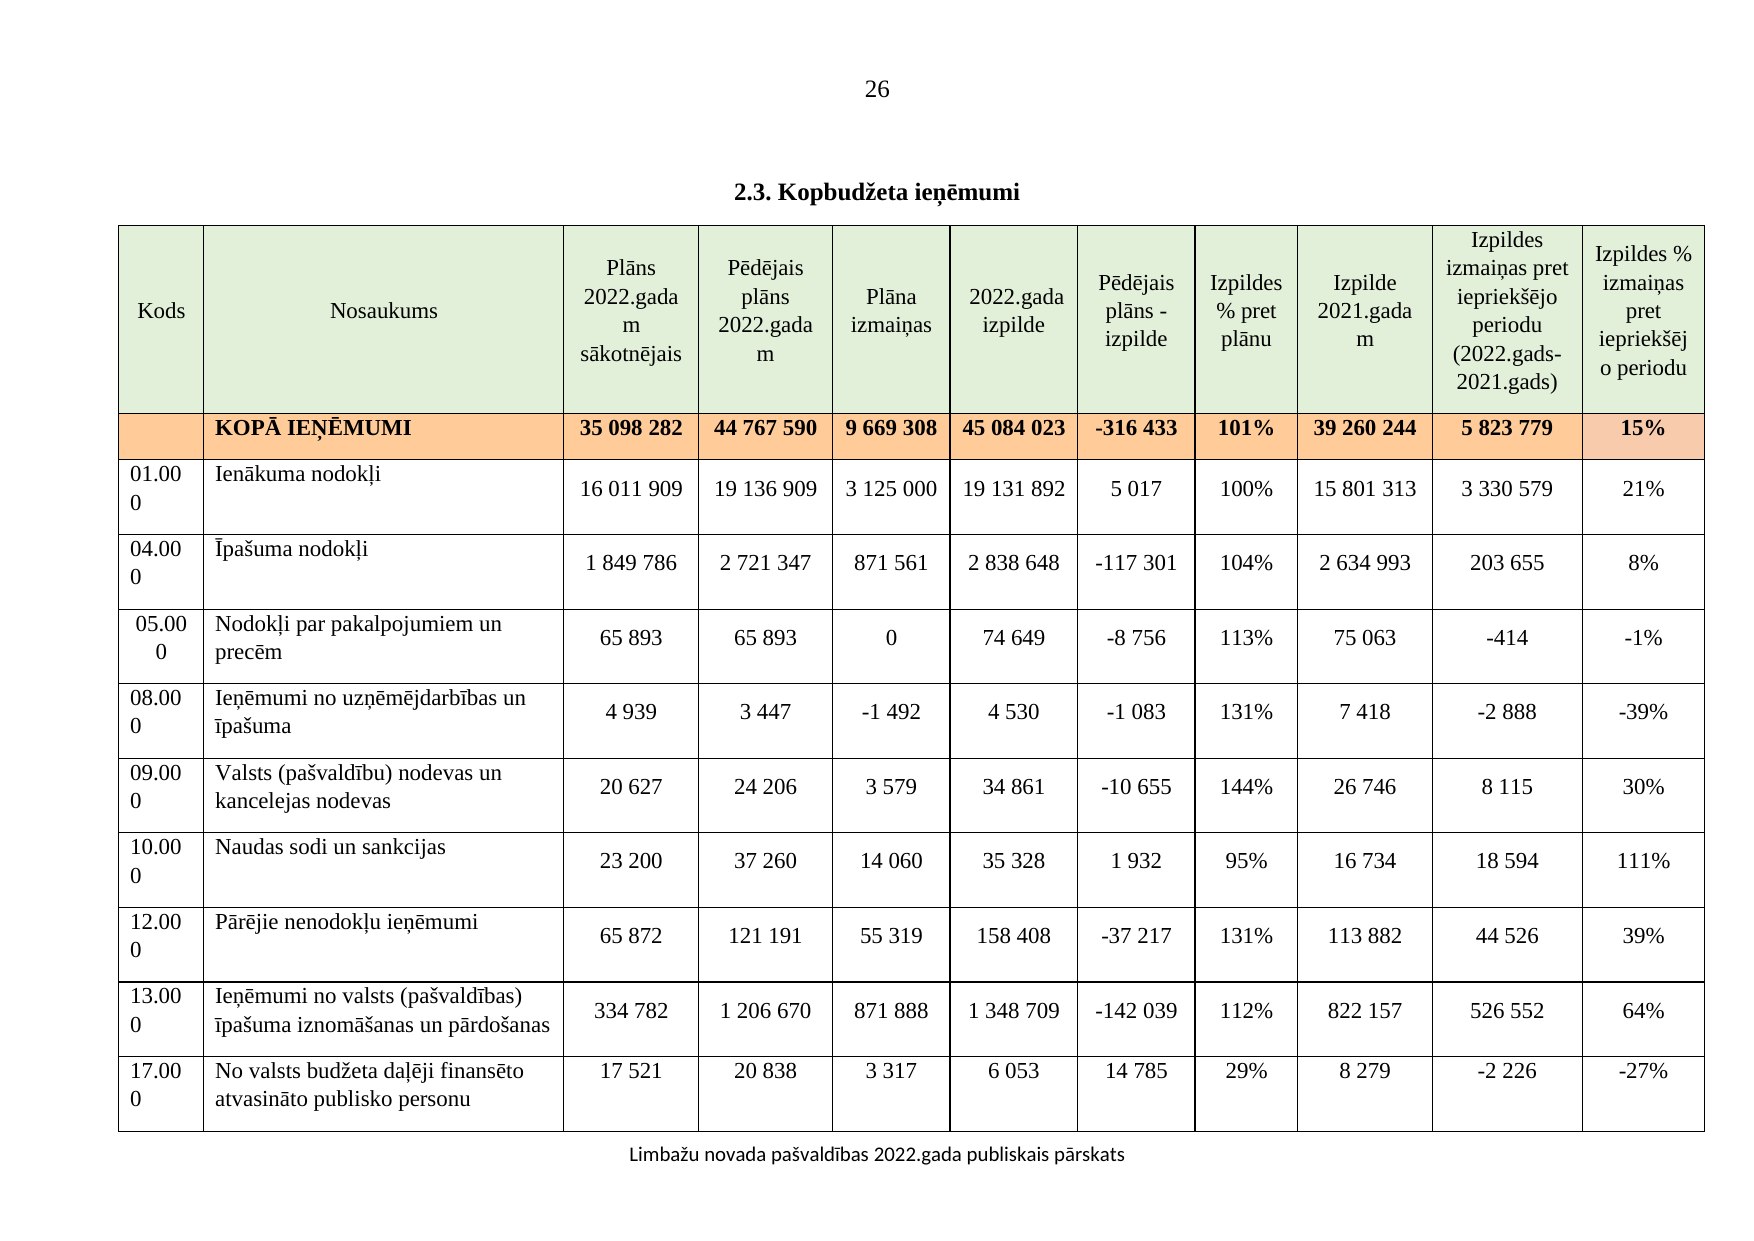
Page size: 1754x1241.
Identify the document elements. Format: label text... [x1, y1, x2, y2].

table_cell 35 328 [951, 833, 1077, 907]
table_cell 44 767 590 [699, 414, 832, 459]
table_header Plāna izmaiņas [833, 226, 949, 413]
table_cell 15% [1583, 414, 1704, 459]
table_cell Ieņēmumi no uzņēmējdarbības un īpašuma [204, 684, 563, 758]
table_cell 3 330 579 [1433, 460, 1582, 534]
table_cell 30% [1583, 759, 1704, 832]
table_cell -316 433 [1078, 414, 1194, 459]
table_header Plāns 2022.gadam sākotnējais [564, 226, 698, 413]
table_cell 158 408 [951, 908, 1077, 981]
table_header Pēdējais plāns 2022.gadam [699, 226, 832, 413]
table_cell 23 200 [564, 833, 698, 907]
table_header Kods [119, 226, 203, 413]
table_header Nosaukums [204, 226, 563, 413]
table_cell 65 872 [564, 908, 698, 981]
table_cell 100% [1196, 460, 1297, 534]
table_cell 0 [833, 610, 949, 683]
table_cell 2 634 993 [1298, 535, 1432, 608]
table_cell 1 849 786 [564, 535, 698, 608]
table_cell -2 888 [1433, 684, 1582, 758]
table_cell 29% [1196, 1057, 1297, 1131]
table_cell 6 053 [951, 1057, 1077, 1131]
table_cell 19 136 909 [699, 460, 832, 534]
table_cell 18 594 [1433, 833, 1582, 907]
table_cell Īpašuma nodokļi [204, 535, 563, 608]
table_cell 34 861 [951, 759, 1077, 832]
table_cell 39 260 244 [1298, 414, 1432, 459]
table_cell 64% [1583, 983, 1704, 1056]
table_cell 75 063 [1298, 610, 1432, 683]
table_cell 26 746 [1298, 759, 1432, 832]
table_cell 7 418 [1298, 684, 1432, 758]
table_cell Ienākuma nodokļi [204, 460, 563, 534]
table_cell 1 206 670 [699, 983, 832, 1056]
table_cell 334 782 [564, 983, 698, 1056]
table_cell 74 649 [951, 610, 1077, 683]
table_cell 8 279 [1298, 1057, 1432, 1131]
table_cell 17.000 [119, 1057, 203, 1131]
table_header Pēdējais plāns -izpilde [1078, 226, 1194, 413]
table_cell 203 655 [1433, 535, 1582, 608]
table_cell 37 260 [699, 833, 832, 907]
table_cell 871 561 [833, 535, 949, 608]
table_header Izpildes izmaiņas pret iepriekšējo periodu (2022.gads-2021.gads) [1433, 226, 1582, 413]
table_cell 3 317 [833, 1057, 949, 1131]
table_cell 05.000 [119, 610, 203, 683]
table_cell 113% [1196, 610, 1297, 683]
table_cell 14 785 [1078, 1057, 1194, 1131]
table_cell 111% [1583, 833, 1704, 907]
table_cell 14 060 [833, 833, 949, 907]
table_cell 35 098 282 [564, 414, 698, 459]
table_cell Valsts (pašvaldību) nodevas un kancelejas nodevas [204, 759, 563, 832]
table_cell 113 882 [1298, 908, 1432, 981]
table_cell 3 447 [699, 684, 832, 758]
table_cell 08.000 [119, 684, 203, 758]
table_cell -8 756 [1078, 610, 1194, 683]
table_cell 131% [1196, 908, 1297, 981]
table_header Izpildes % pret plānu [1196, 226, 1297, 413]
table_cell -10 655 [1078, 759, 1194, 832]
table_cell 822 157 [1298, 983, 1432, 1056]
table_cell -37 217 [1078, 908, 1194, 981]
table_cell Ieņēmumi no valsts (pašvaldības) īpašuma iznomāšanas un pārdošanas [204, 983, 563, 1056]
table_cell 526 552 [1433, 983, 1582, 1056]
table_cell -1% [1583, 610, 1704, 683]
table_cell 131% [1196, 684, 1297, 758]
table_cell 24 206 [699, 759, 832, 832]
table_cell 121 191 [699, 908, 832, 981]
table_cell -39% [1583, 684, 1704, 758]
table_cell 2 721 347 [699, 535, 832, 608]
table_cell 8 115 [1433, 759, 1582, 832]
table_cell 2 838 648 [951, 535, 1077, 608]
table_cell 20 838 [699, 1057, 832, 1131]
text 2.3. Kopbudžeta ieņēmumi [118, 177, 1636, 206]
table_cell -142 039 [1078, 983, 1194, 1056]
table_cell 45 084 023 [951, 414, 1077, 459]
table_cell 101% [1196, 414, 1297, 459]
table_cell 9 669 308 [833, 414, 949, 459]
table_cell 15 801 313 [1298, 460, 1432, 534]
table_cell 01.000 [119, 460, 203, 534]
table_cell 3 579 [833, 759, 949, 832]
table_cell Naudas sodi un sankcijas [204, 833, 563, 907]
table_cell 17 521 [564, 1057, 698, 1131]
table_cell 104% [1196, 535, 1297, 608]
table_cell 95% [1196, 833, 1297, 907]
table_cell 12.000 [119, 908, 203, 981]
table_cell -117 301 [1078, 535, 1194, 608]
table_cell 16 734 [1298, 833, 1432, 907]
table_cell Nodokļi par pakalpojumiem un precēm [204, 610, 563, 683]
table_cell 3 125 000 [833, 460, 949, 534]
table_cell -414 [1433, 610, 1582, 683]
table_cell 5 017 [1078, 460, 1194, 534]
table_cell 10.000 [119, 833, 203, 907]
table_cell 1 348 709 [951, 983, 1077, 1056]
table_cell 20 627 [564, 759, 698, 832]
table_cell Pārējie nenodokļu ieņēmumi [204, 908, 563, 981]
table_cell 16 011 909 [564, 460, 698, 534]
table_header Izpilde 2021.gadam [1298, 226, 1432, 413]
table_cell 09.000 [119, 759, 203, 832]
table_cell 44 526 [1433, 908, 1582, 981]
table_cell 13.000 [119, 983, 203, 1056]
table_cell -1 492 [833, 684, 949, 758]
table_cell [119, 414, 203, 459]
table_cell 21% [1583, 460, 1704, 534]
table_cell -27% [1583, 1057, 1704, 1131]
table_cell No valsts budžeta daļēji finansēto atvasināto publisko personu transferti [204, 1057, 563, 1131]
table_cell 144% [1196, 759, 1297, 832]
table_cell 112% [1196, 983, 1297, 1056]
table_header 2022.gada izpilde [951, 226, 1077, 413]
table_cell -1 083 [1078, 684, 1194, 758]
table_cell 19 131 892 [951, 460, 1077, 534]
table_header Izpildes % izmaiņas pret iepriekšējo periodu [1583, 226, 1704, 413]
table_cell 65 893 [699, 610, 832, 683]
table_cell 04.000 [119, 535, 203, 608]
table_cell 39% [1583, 908, 1704, 981]
table_cell 4 530 [951, 684, 1077, 758]
table_cell -2 226 [1433, 1057, 1582, 1131]
table_cell 5 823 779 [1433, 414, 1582, 459]
table_cell 55 319 [833, 908, 949, 981]
table_cell 8% [1583, 535, 1704, 608]
table_cell 871 888 [833, 983, 949, 1056]
table_cell 65 893 [564, 610, 698, 683]
table_cell 1 932 [1078, 833, 1194, 907]
table_cell 4 939 [564, 684, 698, 758]
table_cell KOPĀ IEŅĒMUMI [204, 414, 563, 459]
